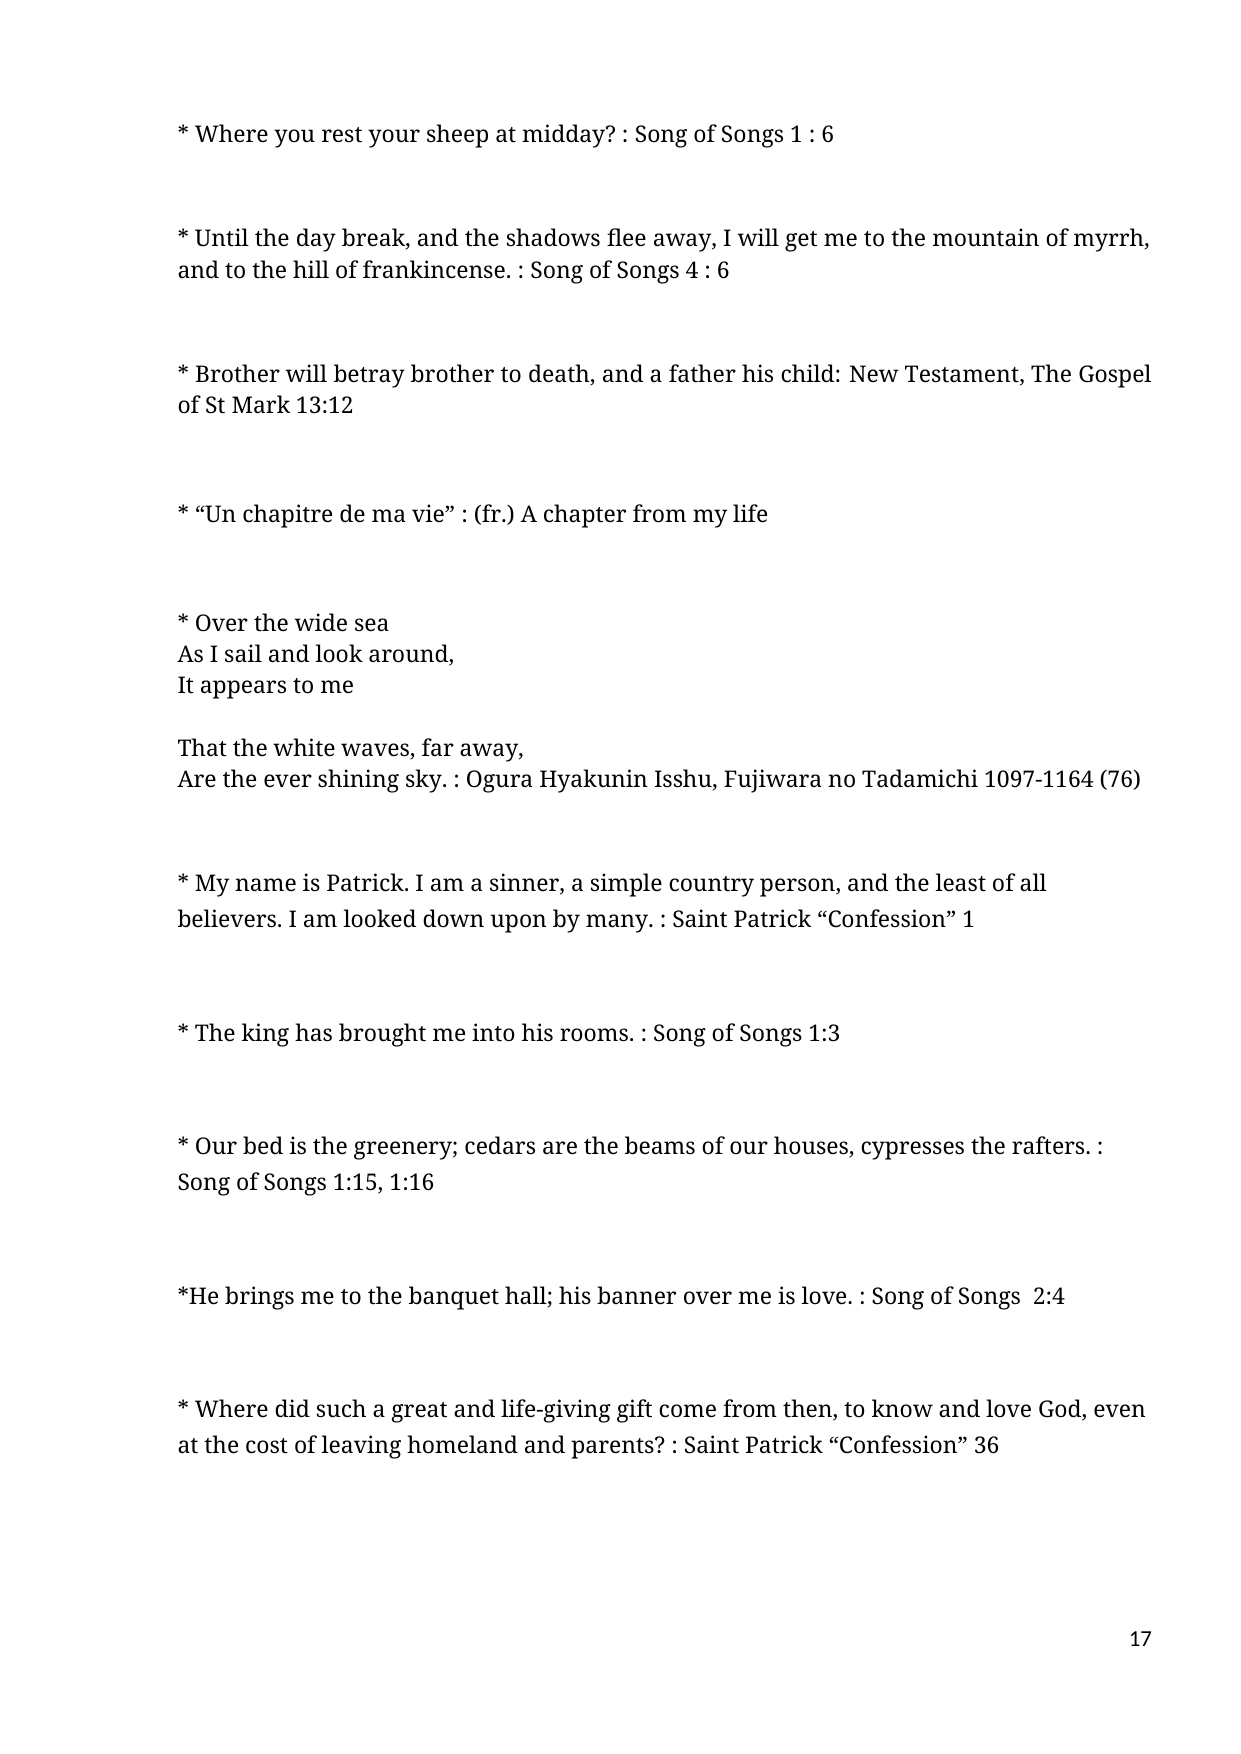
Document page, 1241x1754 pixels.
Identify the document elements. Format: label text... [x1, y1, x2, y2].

text * The king has brought me into his rooms. : Song of Songs 1:3 [177, 1017, 1152, 1048]
text * Until the day break, and the shadows flee away, I will get me to the mountain of myrrh, and to the hill of frankincense. : Song of Songs 4 : 6 [177, 222, 1152, 285]
text * Our bed is the greenery; cedars are the beams of our houses, cypresses the rafters. : Song of Songs 1:15, 1:16 [177, 1130, 1152, 1197]
text * Where you rest your sheep at midday? : Song of Songs 1 : 6 [177, 118, 1152, 149]
text * My name is Patrick. I am a sinner, a simple country person, and the least of all believers. I am looked down upon by many. : Saint Patrick “Confession” 1 [177, 867, 1152, 934]
text * Where did such a great and life-giving gift come from then, to know and love God, even at the cost of leaving homeland and parents? : Saint Patrick “Confession” 36 [177, 1393, 1152, 1460]
text * Over the wide sea As I sail and look around, It appears to me That the white waves, far away, Are the ever shining sky. : Ogura Hyakunin Isshu, Fujiwara no Tadamichi 1097-1164 (76) [177, 607, 1152, 794]
text * “Un chapitre de ma vie” : (fr.) A chapter from my life [177, 498, 1152, 529]
text * Brother will betray brother to death, and a father his child: New Testament, The Gospel of St Mark 13:12 [177, 358, 1152, 420]
text *He brings me to the banquet hall; his banner over me is love. : Song of Songs 2:4 [177, 1279, 1152, 1311]
